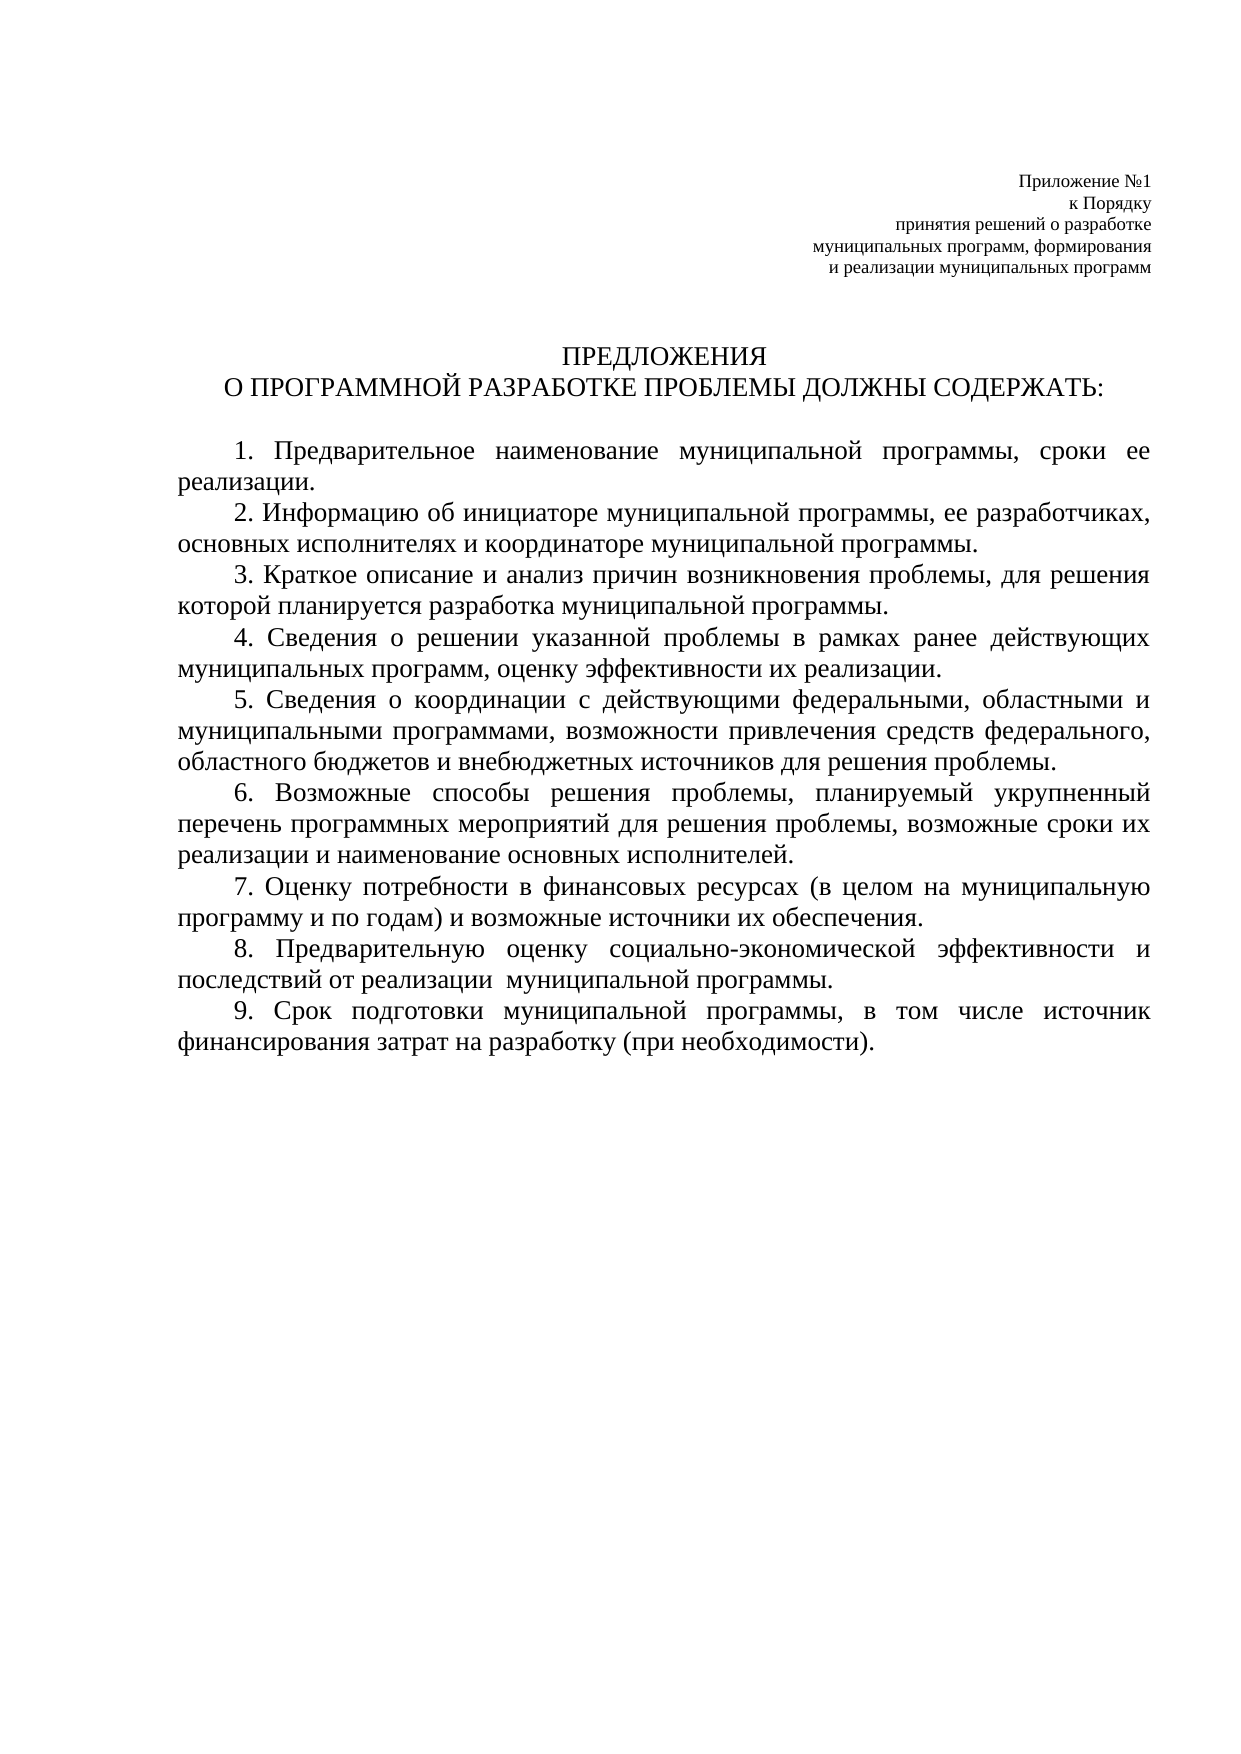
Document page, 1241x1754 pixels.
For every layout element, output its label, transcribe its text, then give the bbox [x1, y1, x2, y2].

title муниципальных программ, формирования [177, 235, 1152, 256]
text 1. Предварительное наименование муниципальной программы, сроки ее реализации. [177, 434, 1152, 496]
text 4. Сведения о решении указанной проблемы в рамках ранее действующих муниципальных программ, оценку эффективности их реализации. [177, 621, 1152, 683]
text 9. Срок подготовки муниципальной программы, в том числе источник финансирования затрат на разработку (при необходимости). [177, 994, 1152, 1057]
title принятия решений о разработке [177, 213, 1152, 235]
text к Порядку [177, 192, 1152, 213]
title и реализации муниципальных программ [177, 256, 1152, 278]
text 8. Предварительную оценку социально-экономической эффективности и последствий от реализации муниципальной программы. [177, 932, 1152, 994]
text 5. Сведения о координации с действующими федеральными, областными и муниципальными программами, возможности привлечения средств федерального, областного бюджетов и внебюджетных источников для решения проблемы. [177, 683, 1152, 776]
text 3. Краткое описание и анализ причин возникновения проблемы, для решения которой планируется разработка муниципальной программы. [177, 558, 1152, 621]
text ПРЕДЛОЖЕНИЯ [177, 340, 1152, 371]
text 6. Возможные способы решения проблемы, планируемый укрупненный перечень программных мероприятий для решения проблемы, возможные сроки их реализации и наименование основных исполнителей. [177, 776, 1152, 870]
text 7. Оценку потребности в финансовых ресурсах (в целом на муниципальную программу и по годам) и возможные источники их обеспечения. [177, 870, 1152, 932]
text О ПРОГРАММНОЙ РАЗРАБОТКЕ ПРОБЛЕМЫ ДОЛЖНЫ СОДЕРЖАТЬ: [177, 371, 1152, 403]
text Приложение №1 [177, 170, 1152, 192]
text 2. Информацию об инициаторе муниципальной программы, ее разработчиках, основных исполнителях и координаторе муниципальной программы. [177, 496, 1152, 558]
